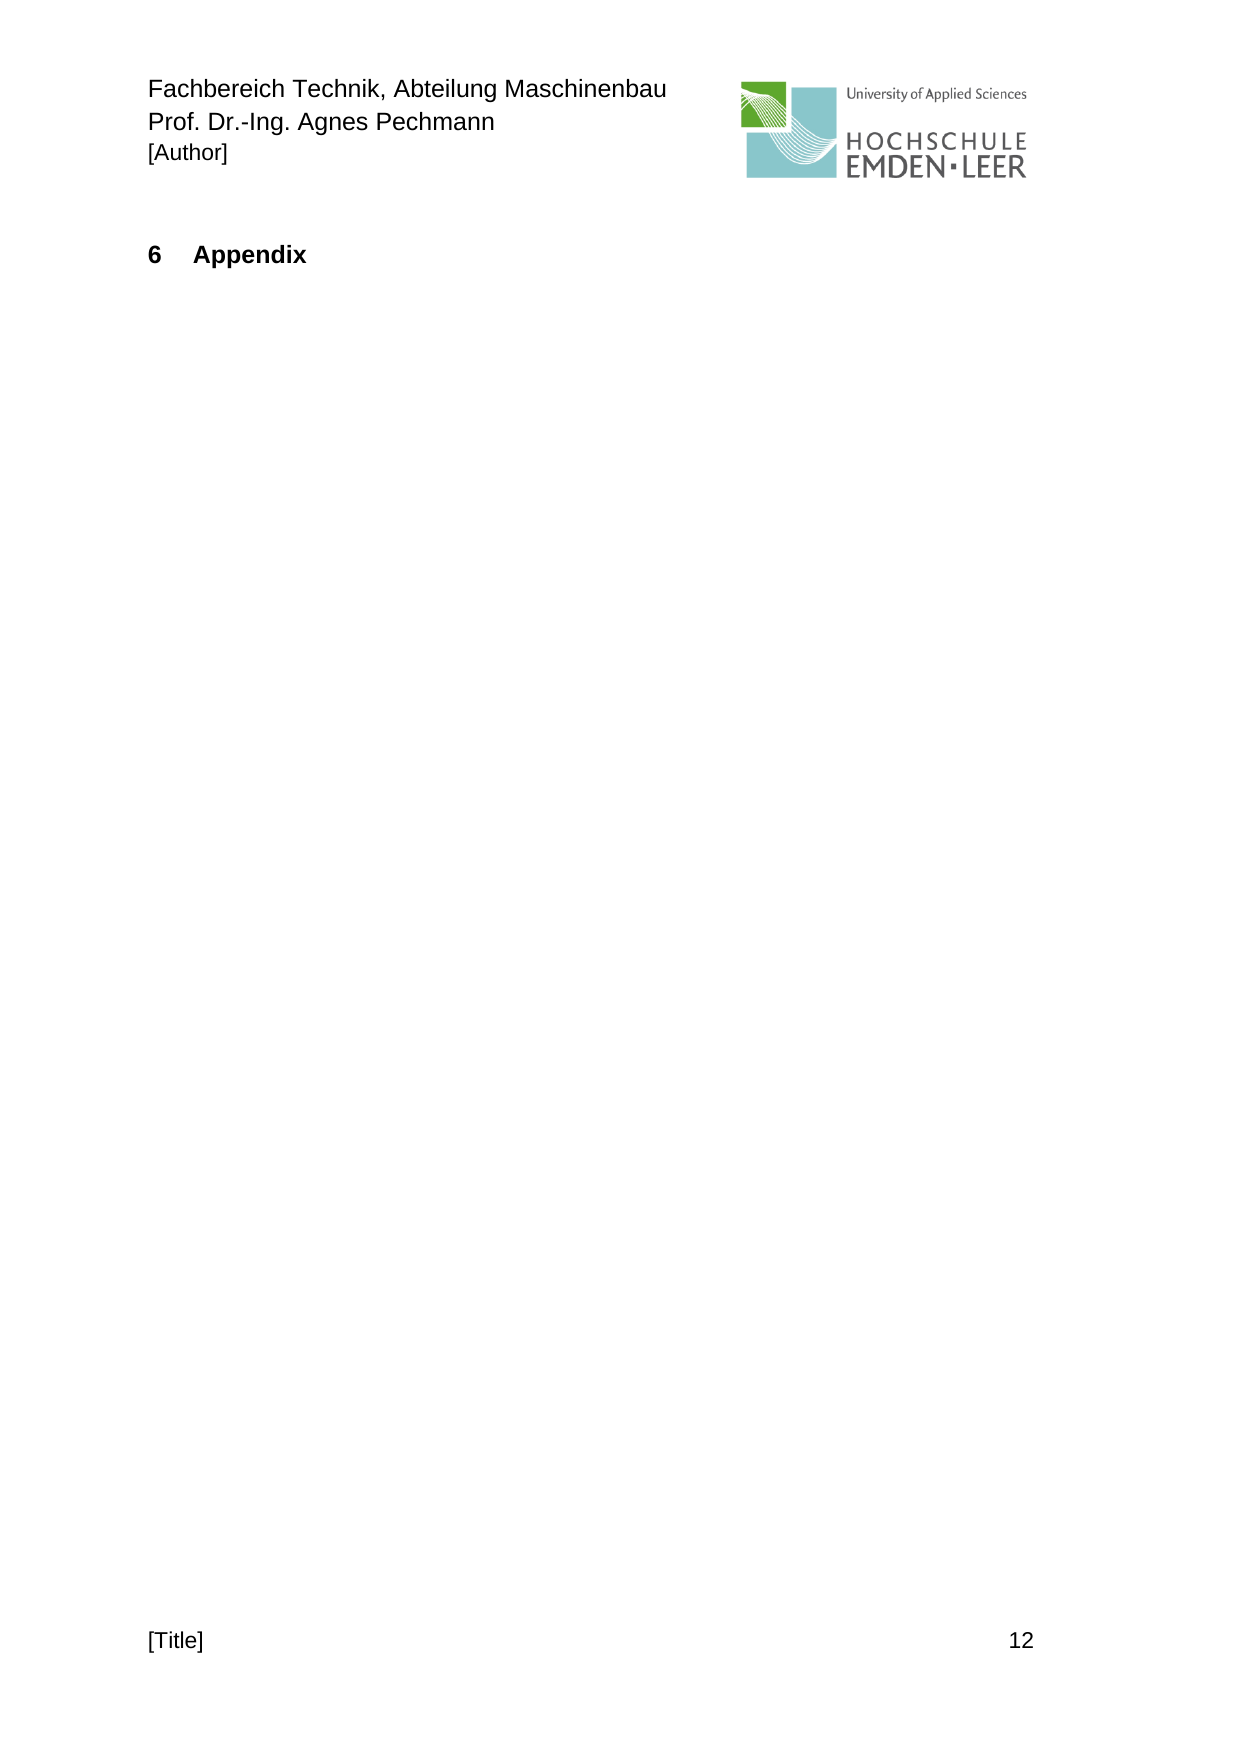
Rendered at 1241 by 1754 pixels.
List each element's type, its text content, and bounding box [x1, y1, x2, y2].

picture [740, 81, 1027, 178]
subtitle Appendix [148, 240, 1034, 269]
